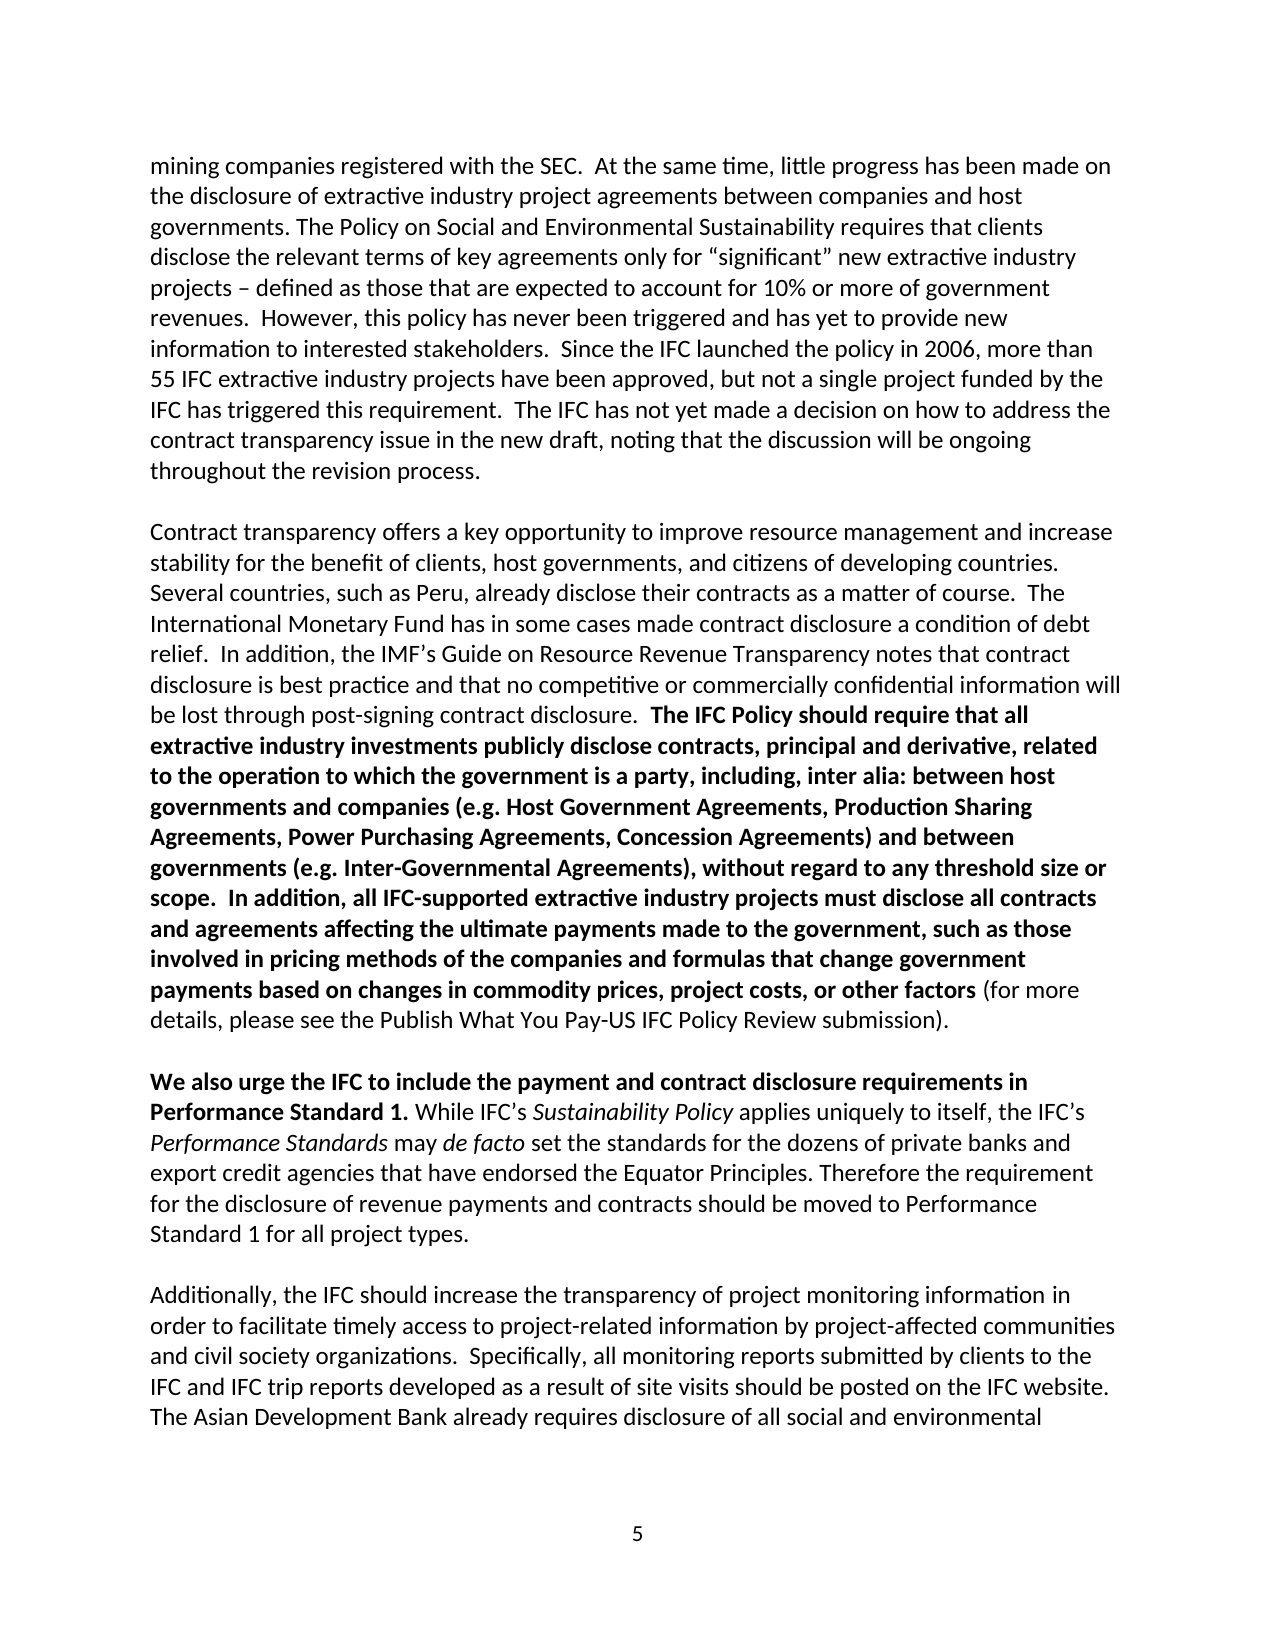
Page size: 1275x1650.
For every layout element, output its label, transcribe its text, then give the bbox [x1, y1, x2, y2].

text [150, 150, 1125, 486]
text We also urge the IFC to include the payment and contract disclosure requirements in Performance Standard 1. While IFC’s Sustainability Policy applies uniquely to itself, the IFC’s Performance Standards may de facto set the standards for the dozens of private banks and export credit agencies that have endorsed the Equator Principles. Therefore the requirement for the disclosure of revenue payments and contracts should be moved to Performance Standard 1 for all project types. [150, 1066, 1125, 1249]
text Contract transparency offers a key opportunity to improve resource management and increase stability for the benefit of clients, host governments, and citizens of developing countries. Several countries, such as Peru, already disclose their contracts as a matter of course. The International Monetary Fund has in some cases made contract disclosure a condition of debt relief. In addition, the IMF’s Guide on Resource Revenue Transparency notes that contract disclosure is best practice and that no competitive or commercially confidential information will be lost through post-signing contract disclosure. The IFC Policy should require that all extractive industry investments publicly disclose contracts, principal and derivative, related to the operation to which the government is a party, including, inter alia: between host governments and companies (e.g. Host Government Agreements, Production Sharing Agreements, Power Purchasing Agreements, Concession Agreements) and between governments (e.g. Inter-Governmental Agreements), without regard to any threshold size or scope. In addition, all IFC-supported extractive industry projects must disclose all contracts and agreements affecting the ultimate payments made to the government, such as those involved in pricing methods of the companies and formulas that change government payments based on changes in commodity prices, project costs, or other factors (for more details, please see the Publish What You Pay-US IFC Policy Review submission). [150, 516, 1125, 1035]
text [150, 1279, 1125, 1432]
